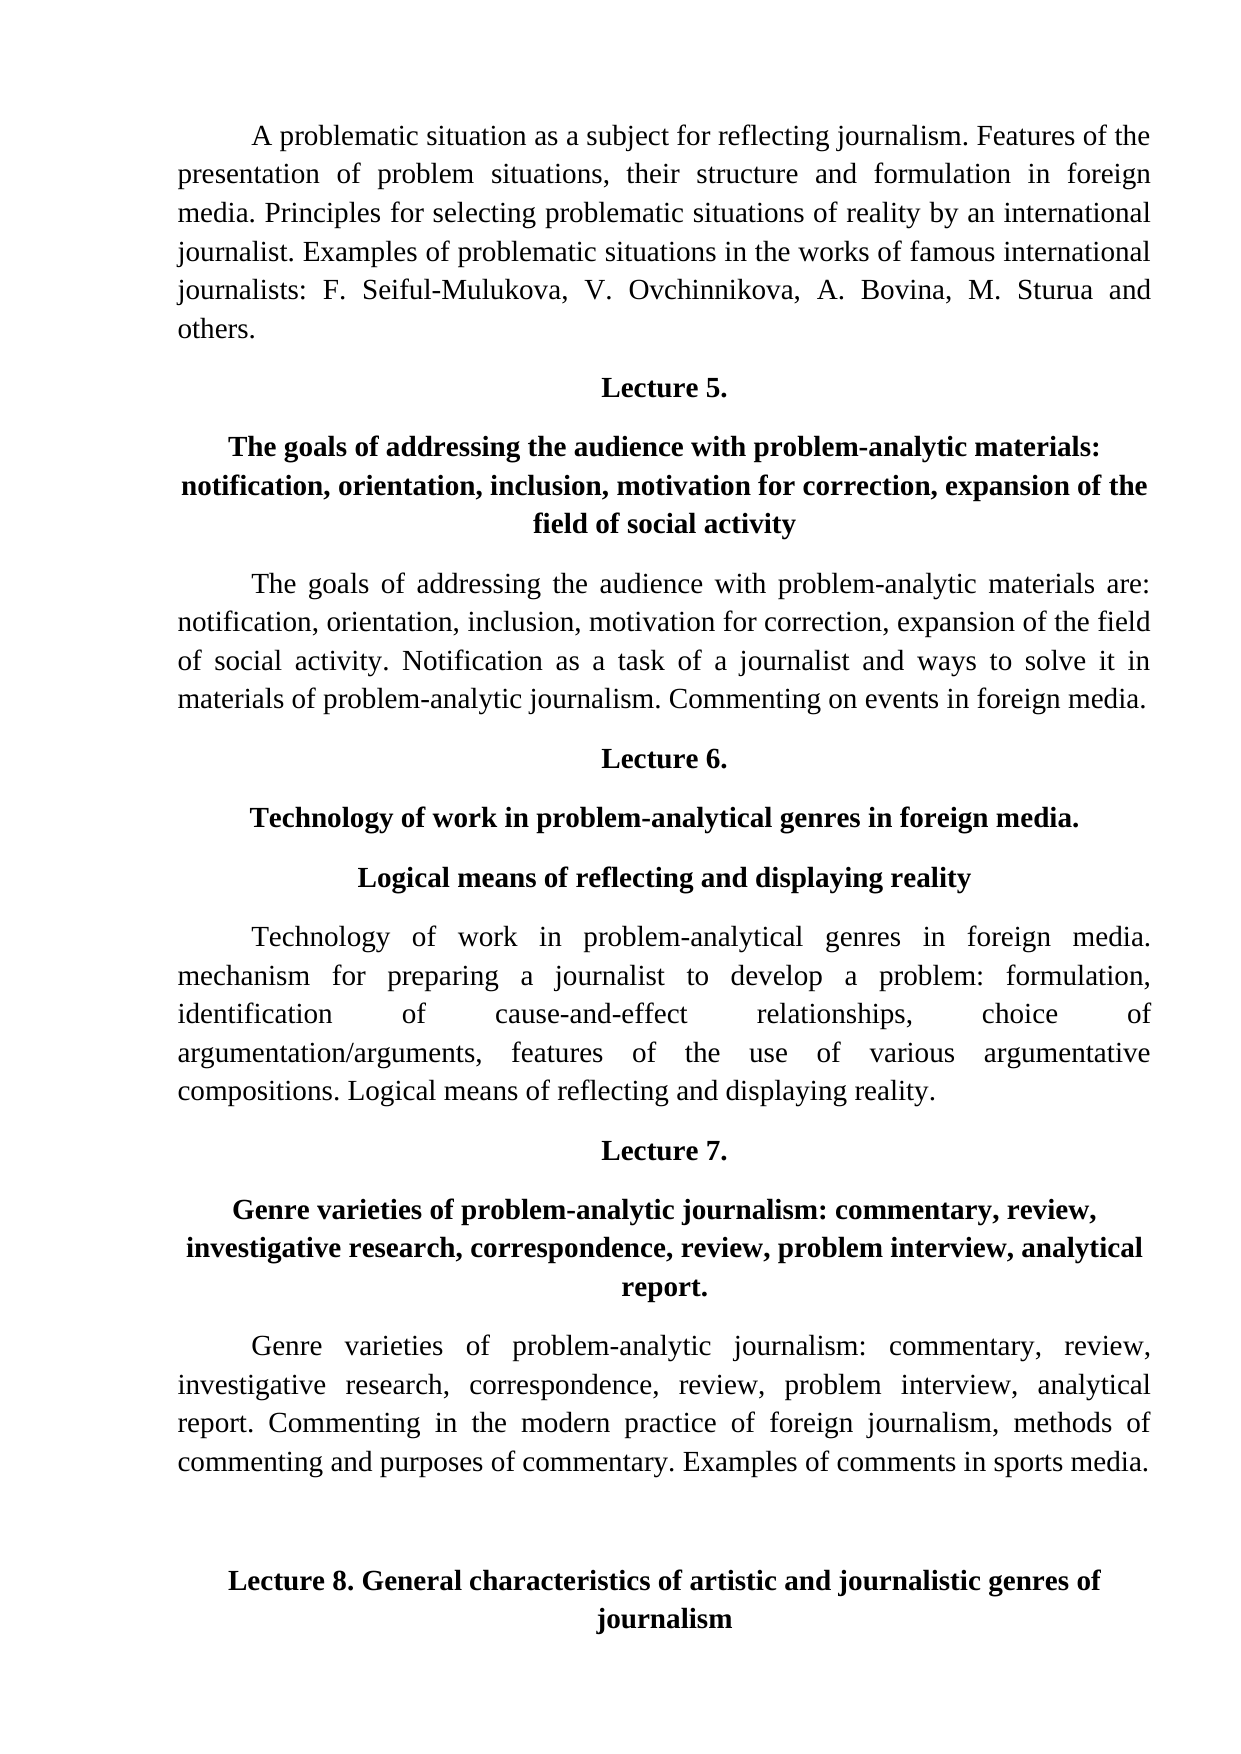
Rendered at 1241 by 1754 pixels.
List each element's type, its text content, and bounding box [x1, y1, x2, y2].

text Logical means of reflecting and displaying reality [177, 860, 1152, 893]
text Lecture 7. [177, 1133, 1152, 1166]
text Lecture 5. [177, 370, 1152, 404]
text Genre varieties of problem-analytic journalism: commentary, review, investigative research, correspondence, review, problem interview, analytical report. Commenting in the modern practice of foreign journalism, methods of commenting and purposes of commentary. Examples of comments in sports media. [177, 1328, 1152, 1478]
text Genre varieties of problem-analytic journalism: commentary, review, investigative research, correspondence, review, problem interview, analytical report. [177, 1192, 1152, 1303]
text Lecture 6. [177, 741, 1152, 774]
text Technology of work in problem-analytical genres in foreign media. [177, 800, 1152, 834]
text The goals of addressing the audience with problem-analytic materials: notification, orientation, inclusion, motivation for correction, expansion of the field of social activity [177, 429, 1152, 540]
text Lecture 8. General characteristics of artistic and journalistic genres of journalism [177, 1563, 1152, 1635]
text The goals of addressing the audience with problem-analytic materials are: notification, orientation, inclusion, motivation for correction, expansion of the field of social activity. Notification as a task of a journalist and ways to solve it in materials of problem-analytic journalism. Commenting on events in foreign media. [177, 566, 1152, 715]
text Technology of work in problem-analytical genres in foreign media. mechanism for preparing a journalist to develop a problem: formulation, identification of cause-and-effect relationships, choice of argumentation/arguments, features of the use of various argumentative compositions. Logical means of reflecting and displaying reality. [177, 919, 1152, 1107]
text A problematic situation as a subject for reflecting journalism. Features of the presentation of problem situations, their structure and formulation in foreign media. Principles for selecting problematic situations of reality by an international journalist. Examples of problematic situations in the works of famous international journalists: F. Seiful-Mulukova, V. Ovchinnikova, A. Bovina, M. Sturua and others. [177, 118, 1152, 344]
